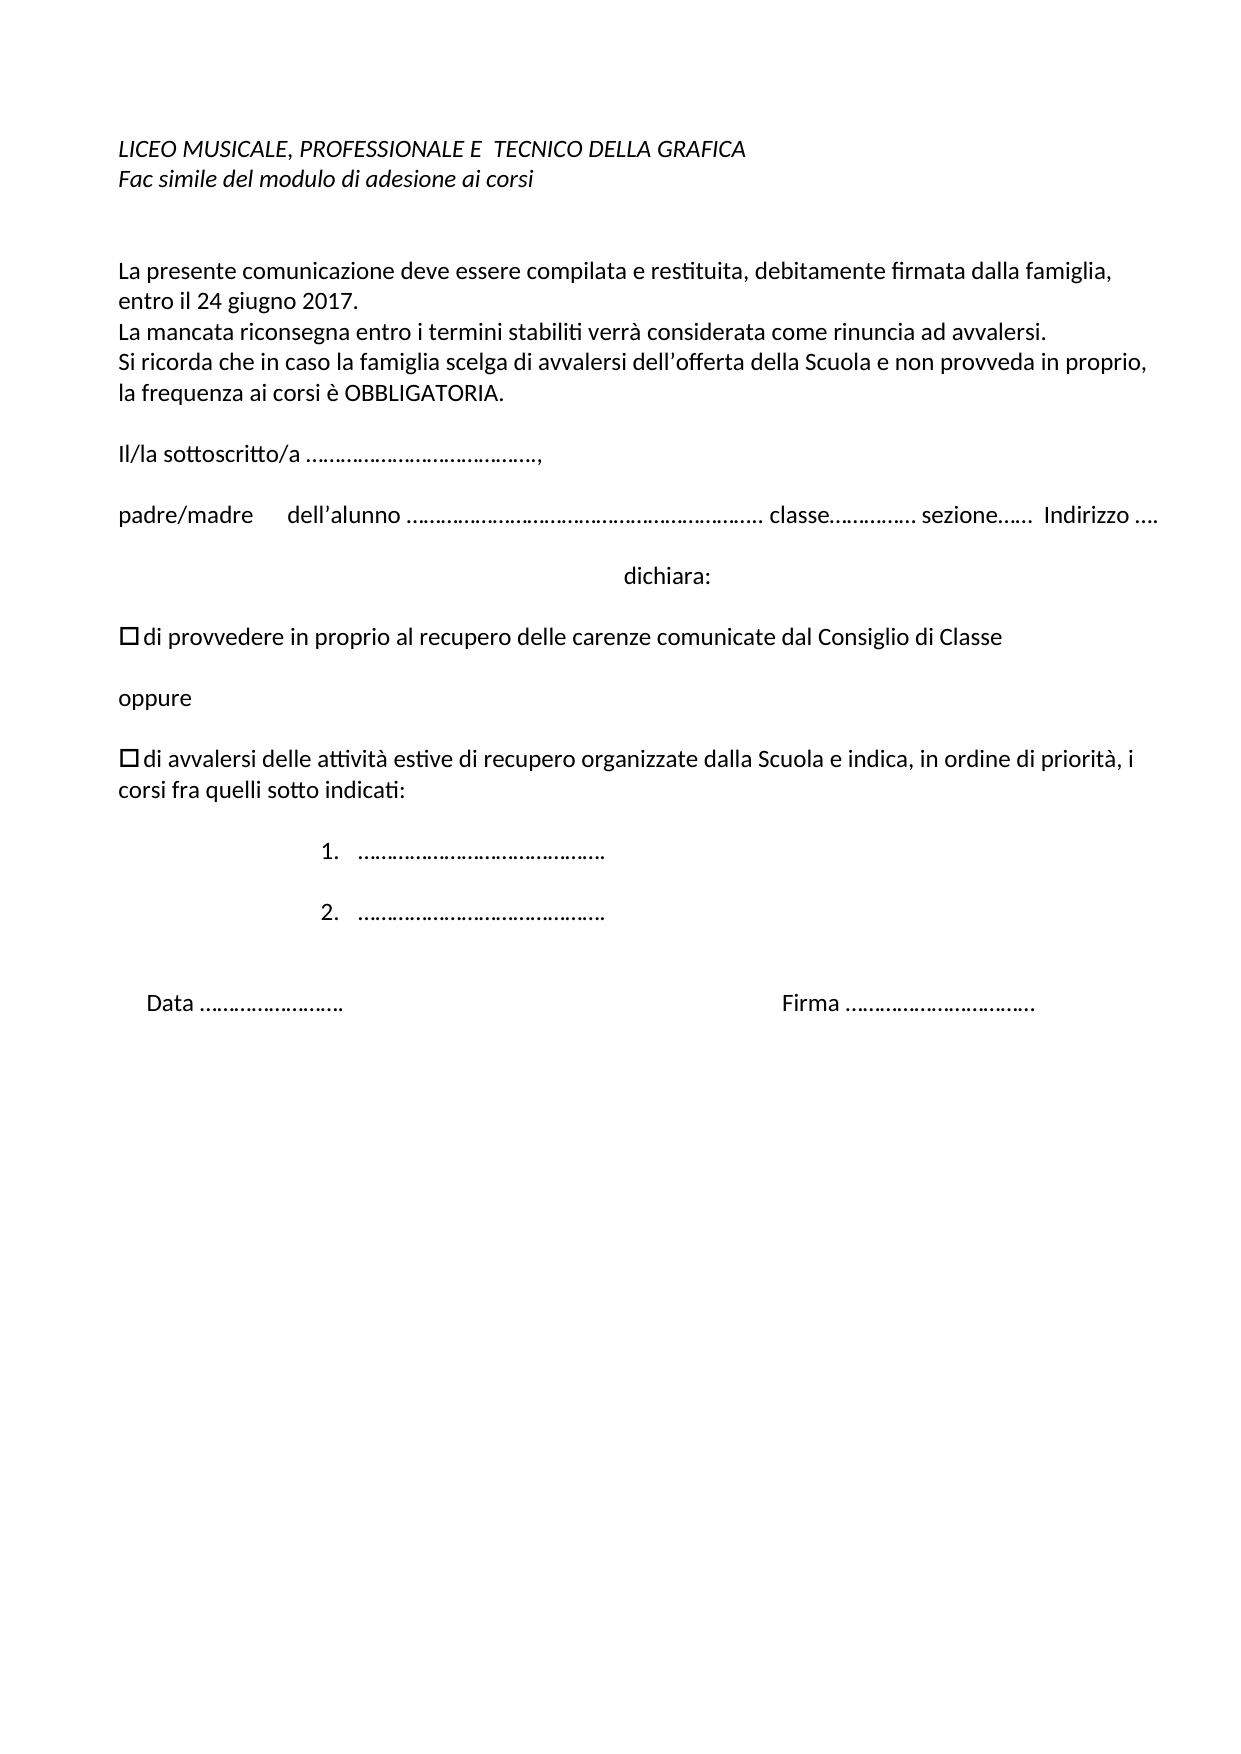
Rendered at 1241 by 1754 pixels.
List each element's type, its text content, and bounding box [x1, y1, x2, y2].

text dichiara: [118, 560, 1216, 591]
list di avvalersi delle attività estive di recupero organizzate dalla Scuola e indica, in ordine di priorità, i corsi fra quelli sotto indicati: [118, 743, 1137, 804]
list di provvedere in proprio al recupero delle carenze comunicate dal Consiglio di Classe [118, 621, 1216, 652]
text Si ricorda che in caso la famiglia scelga di avvalersi dell’offerta della Scuola e non provveda in proprio, la frequenza ai corsi è OBBLIGATORIA. [118, 347, 1152, 408]
text LICEO MUSICALE, PROFESSIONALE E TECNICO DELLA GRAFICA [118, 133, 1216, 163]
text oppure [118, 682, 1216, 713]
text La mancata riconsegna entro i termini stabiliti verrà considerata come rinuncia ad avvalersi. [118, 316, 1152, 347]
text Fac simile del modulo di adesione ai corsi [118, 163, 1152, 194]
text La presente comunicazione deve essere compilata e restituita, debitamente firmata dalla famiglia, entro il 24 giugno 2017. [118, 255, 1152, 316]
text Data ……………………. Firma …………………………… [118, 987, 1240, 1018]
list ……………………………………. [320, 896, 1216, 926]
text Il/la sottoscritto/a …………………………………., [118, 438, 1216, 469]
text padre/madre dell’alunno …………………………………………………….. classe…………… sezione…… Indirizzo …. [118, 499, 1216, 530]
list ……………………………………. [320, 835, 1216, 865]
